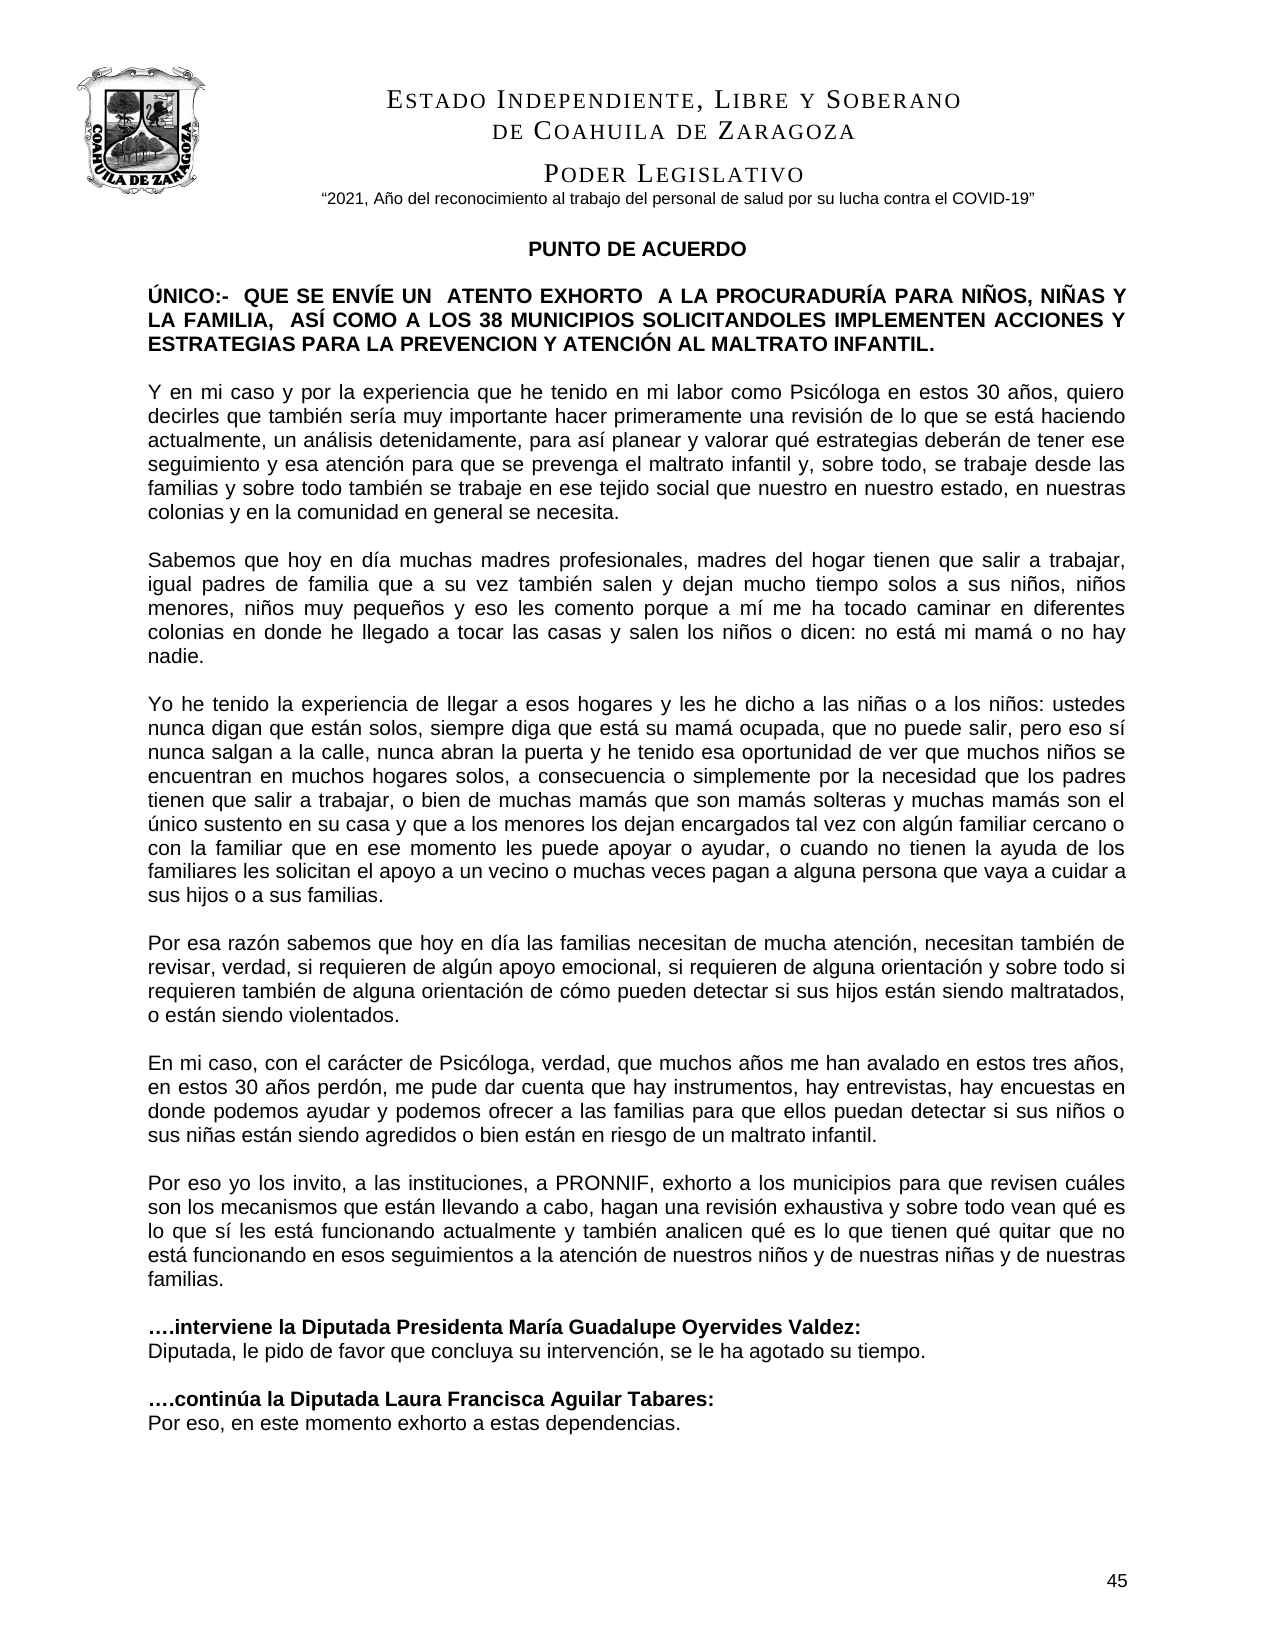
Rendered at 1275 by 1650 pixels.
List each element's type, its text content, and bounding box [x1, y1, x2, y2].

text Por eso, en este momento exhorto a estas dependencias. [148, 1410, 1127, 1434]
text ….continúa la Diputada Laura Francisca Aguilar Tabares: [148, 1386, 1127, 1410]
text Y en mi caso y por la experiencia que he tenido en mi labor como Psicóloga en estos 30 años, quiero decirles que también sería muy importante hacer primeramente una revisión de lo que se está haciendo actualmente, un análisis detenidamente, para así planear y valorar qué estrategias deberán de tener ese seguimiento y esa atención para que se prevenga el maltrato infantil y, sobre todo, se trabaje desde las familias y sobre todo también se trabaje en ese tejido social que nuestro en nuestro estado, en nuestras colonias y en la comunidad en general se necesita. [148, 380, 1127, 524]
text Sabemos que hoy en día muchas madres profesionales, madres del hogar tienen que salir a trabajar, igual padres de familia que a su vez también salen y dejan mucho tiempo solos a sus niños, niños menores, niños muy pequeños y eso les comento porque a mí me ha tocado caminar en diferentes colonias en donde he llegado a tocar las casas y salen los niños o dicen: no está mi mamá o no hay nadie. [148, 548, 1127, 668]
text PUNTO DE ACUERDO [148, 236, 1127, 260]
text Yo he tenido la experiencia de llegar a esos hogares y les he dicho a las niñas o a los niños: ustedes nunca digan que están solos, siempre diga que está su mamá ocupada, que no puede salir, pero eso sí nunca salgan a la calle, nunca abran la puerta y he tenido esa oportunidad de ver que muchos niños se encuentran en muchos hogares solos, a consecuencia o simplemente por la necesidad que los padres tienen que salir a trabajar, o bien de muchas mamás que son mamás solteras y muchas mamás son el único sustento en su casa y que a los menores los dejan encargados tal vez con algún familiar cercano o con la familiar que en ese momento les puede apoyar o ayudar, o cuando no tienen la ayuda de los familiares les solicitan el apoyo a un vecino o muchas veces pagan a alguna persona que vaya a cuidar a sus hijos o a sus familias. [148, 692, 1127, 907]
text ….interviene la Diputada Presidenta María Guadalupe Oyervides Valdez: [148, 1314, 1127, 1338]
text Por eso yo los invito, a las instituciones, a PRONNIF, exhorto a los municipios para que revisen cuáles son los mecanismos que están llevando a cabo, hagan una revisión exhaustiva y sobre todo vean qué es lo que sí les está funcionando actualmente y también analicen qué es lo que tienen qué quitar que no está funcionando en esos seguimientos a la atención de nuestros niños y de nuestras niñas y de nuestras familias. [148, 1171, 1127, 1291]
text Diputada, le pido de favor que concluya su intervención, se le ha agotado su tiempo. [148, 1338, 1127, 1362]
picture [76, 67, 206, 194]
text ÚNICO:- QUE SE ENVÍE UN ATENTO EXHORTO A LA PROCURADURÍA PARA NIÑOS, NIÑAS Y LA FAMILIA, ASÍ COMO A LOS 38 MUNICIPIOS SOLICITANDOLES IMPLEMENTEN ACCIONES Y ESTRATEGIAS PARA LA PREVENCION Y ATENCIÓN AL MALTRATO INFANTIL. [148, 284, 1127, 356]
text En mi caso, con el carácter de Psicóloga, verdad, que muchos años me han avalado en estos tres años, en estos 30 años perdón, me pude dar cuenta que hay instrumentos, hay entrevistas, hay encuestas en donde podemos ayudar y podemos ofrecer a las familias para que ellos puedan detectar si sus niños o sus niñas están siendo agredidos o bien están en riesgo de un maltrato infantil. [148, 1051, 1127, 1147]
text Por esa razón sabemos que hoy en día las familias necesitan de mucha atención, necesitan también de revisar, verdad, si requieren de algún apoyo emocional, si requieren de alguna orientación y sobre todo si requieren también de alguna orientación de cómo pueden detectar si sus hijos están siendo maltratados, o están siendo violentados. [148, 931, 1127, 1027]
